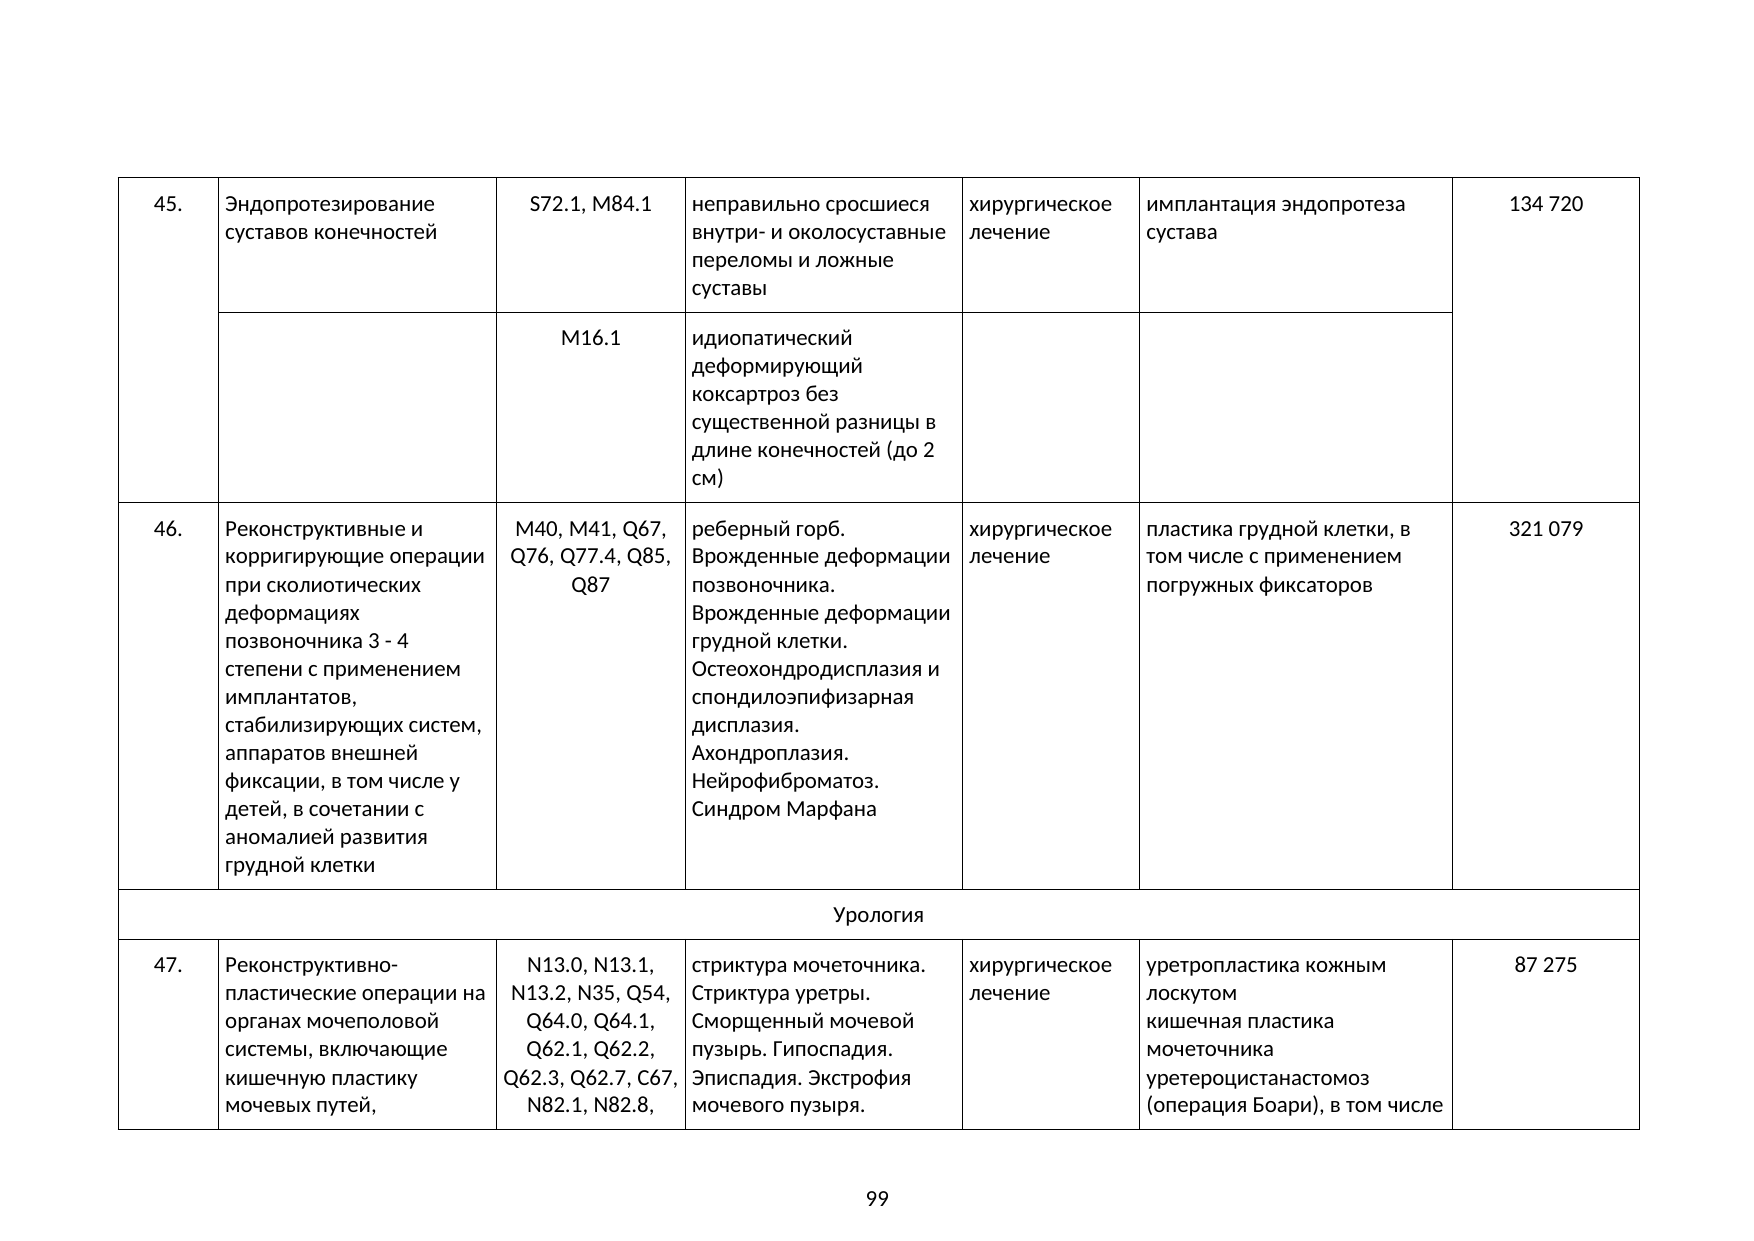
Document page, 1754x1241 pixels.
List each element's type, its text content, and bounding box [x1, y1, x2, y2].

table_cell 45. [119, 178, 218, 502]
table_cell идиопатический деформирующий коксартроз без существенной разницы в длине конечностей (до 2 см) [686, 313, 962, 502]
table_cell 321 079 [1453, 503, 1639, 888]
table_cell 47. [119, 940, 218, 1129]
table_cell 46. [119, 503, 218, 888]
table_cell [963, 940, 1139, 1129]
table_cell Реконструктивные и корригирующие операции при сколиотических деформациях позвоночника 3 - 4 степени с применением имплантатов, стабилизирующих систем, аппаратов внешней фиксации, в том числе у детей, в сочетании с аномалией развития грудной клетки [219, 503, 496, 888]
table_cell M40, M41, Q67, Q76, Q77.4, Q85, Q87 [497, 503, 685, 888]
table_cell [1140, 313, 1452, 502]
table_cell пластика грудной клетки, в том числе с применением погружных фиксаторов [1140, 503, 1452, 888]
table_cell реберный горб. Врожденные деформации позвоночника. Врожденные деформации грудной клетки. Остеохондродисплазия и спондилоэпифизарная дисплазия. Ахондроплазия. Нейрофиброматоз. Синдром Марфана [686, 503, 962, 888]
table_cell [963, 178, 1139, 312]
table_cell неправильно сросшиеся внутри- и околосуставные переломы и ложные суставы [686, 178, 962, 312]
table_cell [1140, 940, 1452, 1129]
table_cell имплантация эндопротеза сустава [1140, 178, 1452, 312]
table_cell M16.1 [497, 313, 685, 502]
table_cell хирургическое лечение [963, 503, 1139, 888]
table_cell [963, 313, 1139, 502]
table_cell [219, 313, 496, 502]
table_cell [219, 940, 496, 1129]
table_cell Урология [119, 890, 1639, 939]
table_cell 134 720 [1453, 178, 1639, 502]
table_cell Эндопротезирование суставов конечностей [219, 178, 496, 312]
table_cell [686, 940, 962, 1129]
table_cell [497, 940, 685, 1129]
table_cell 87 275 [1453, 940, 1639, 1129]
table_cell S72.1, M84.1 [497, 178, 685, 312]
